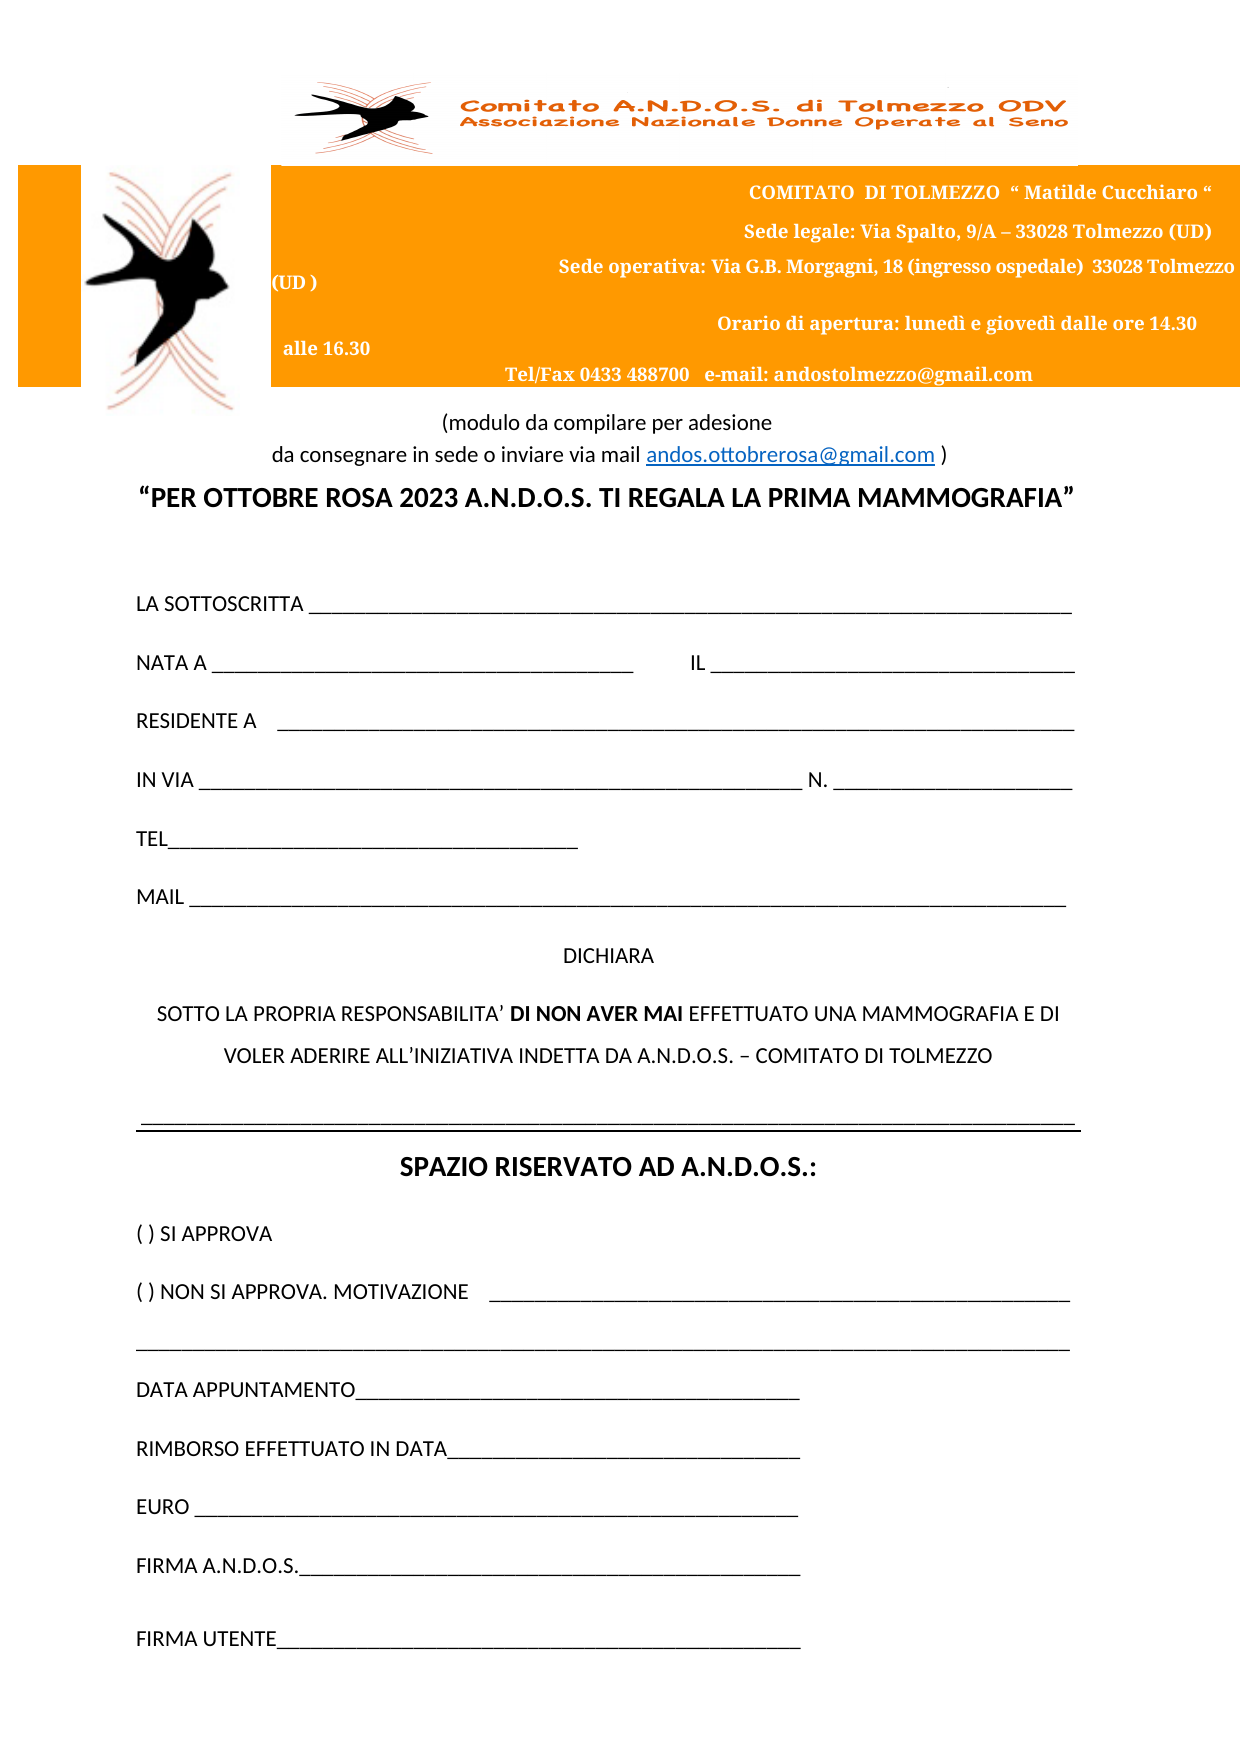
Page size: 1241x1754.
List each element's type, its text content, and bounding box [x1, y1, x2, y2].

text __________________________________________________________________________________ [136, 1326, 1081, 1354]
text ( ) NON SI APPROVA. MOTIVAZIONE ___________________________________________________ [136, 1277, 1081, 1305]
text da consegnare in sede o inviare via mail andos.ottobrerosa@gmail.com ) [136, 447, 1078, 466]
text SOTTO LA PROPRIA RESPONSABILITA’ DI NON AVER MAI EFFETTUATO UNA MAMMOGRAFIA E DI VOLER ADERIRE ALL’INIZIATIVA INDETTA DA A.N.D.O.S. – COMITATO DI TOLMEZZO [136, 999, 1081, 1069]
text DICHIARA [136, 941, 1081, 969]
text SPAZIO RISERVATO AD A.N.D.O.S.: [136, 1148, 1081, 1184]
text FIRMA UTENTE______________________________________________ [136, 1624, 1081, 1652]
text RIMBORSO EFFETTUATO IN DATA_______________________________ [136, 1434, 1081, 1462]
text MAIL _____________________________________________________________________________ [136, 882, 1081, 910]
text (modulo da compilare per adesione [136, 415, 1078, 434]
text FIRMA A.N.D.O.S.____________________________________________ [136, 1551, 1081, 1579]
text __________________________________________________________________________________ [136, 1100, 1081, 1130]
text EURO _____________________________________________________ [136, 1492, 1081, 1520]
picture [281, 73, 1078, 166]
text “PER OTTOBRE ROSA 2023 A.N.D.O.S. TI REGALA LA PRIMA MAMMOGRAFIA” [136, 479, 1078, 514]
text ( ) SI APPROVA [136, 1219, 1081, 1247]
text NATA A _____________________________________ IL ________________________________ [136, 648, 1081, 676]
text LA SOTTOSCRITTA ___________________________________________________________________ [136, 589, 1081, 617]
text RESIDENTE A ______________________________________________________________________ [136, 706, 1081, 734]
text IN VIA _____________________________________________________ N. _____________________ [136, 765, 1081, 793]
text DATA APPUNTAMENTO_______________________________________ [136, 1375, 1081, 1403]
text TEL____________________________________ [136, 824, 1081, 852]
